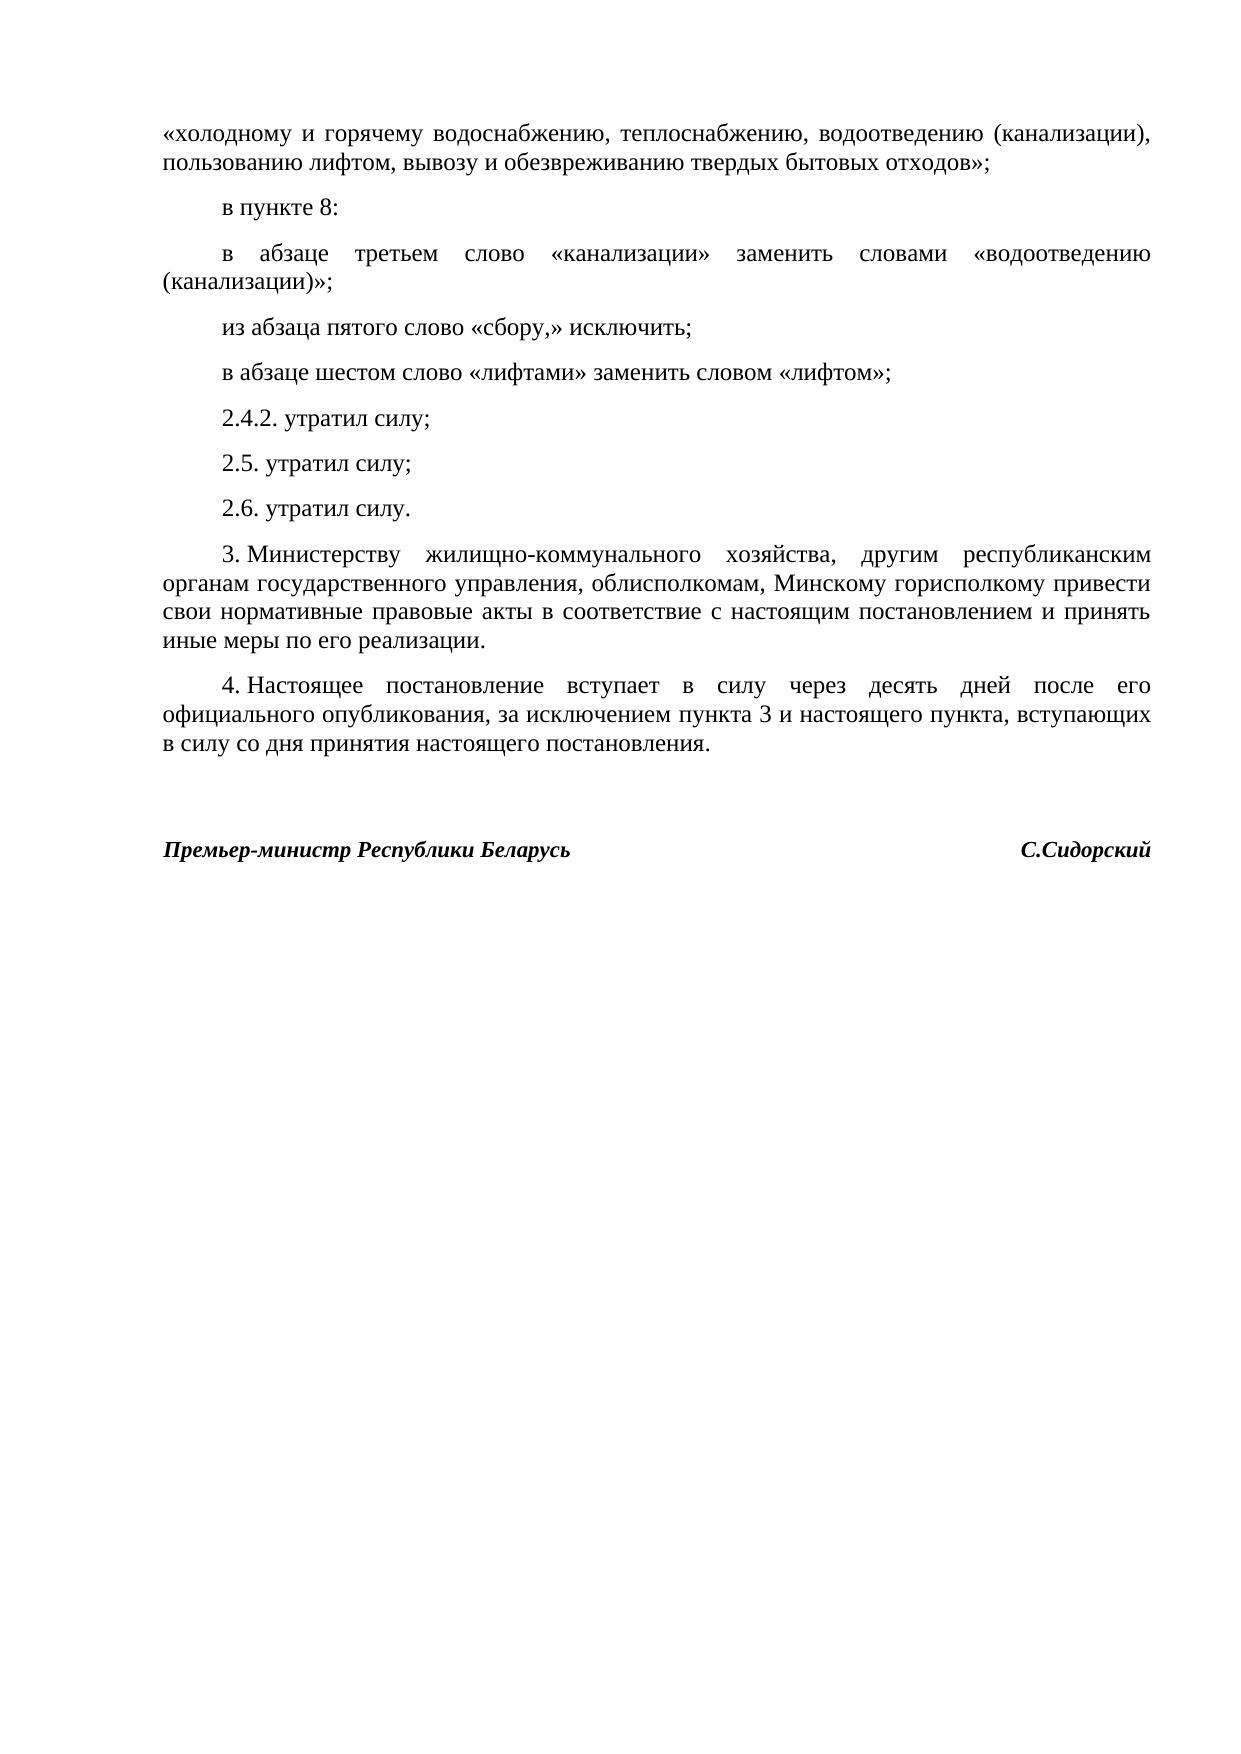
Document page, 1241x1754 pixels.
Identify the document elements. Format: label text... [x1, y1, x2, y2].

text 2.6. утратил силу. [162, 493, 1152, 522]
text 2.4.2. утратил силу; [162, 403, 1152, 431]
text в абзаце третьем слово «канализации» заменить словами «водоотведению (канализации)»; [162, 238, 1152, 295]
text в абзаце шестом слово «лифтами» заменить словом «лифтом»; [162, 357, 1152, 386]
text 3. Министерству жилищно-коммунального хозяйства, другим республиканским органам государственного управления, облисполкомам, Минскому горисполкому привести свои нормативные правовые акты в соответствие с настоящим постановлением и принять иные меры по его реализации. [162, 539, 1152, 654]
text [162, 118, 1152, 176]
table_header Премьер-министр Республики Беларусь [163, 819, 657, 879]
text в пункте 8: [162, 192, 1152, 221]
text из абзаца пятого слово «сбору,» исключить; [162, 312, 1152, 341]
table_header С.Сидорский [657, 819, 1152, 879]
text 4. Настоящее постановление вступает в силу через десять дней после его официального опубликования, за исключением пункта 3 и настоящего пункта, вступающих в силу со дня принятия настоящего постановления. [162, 671, 1152, 757]
text 2.5. утратил силу; [162, 448, 1152, 477]
